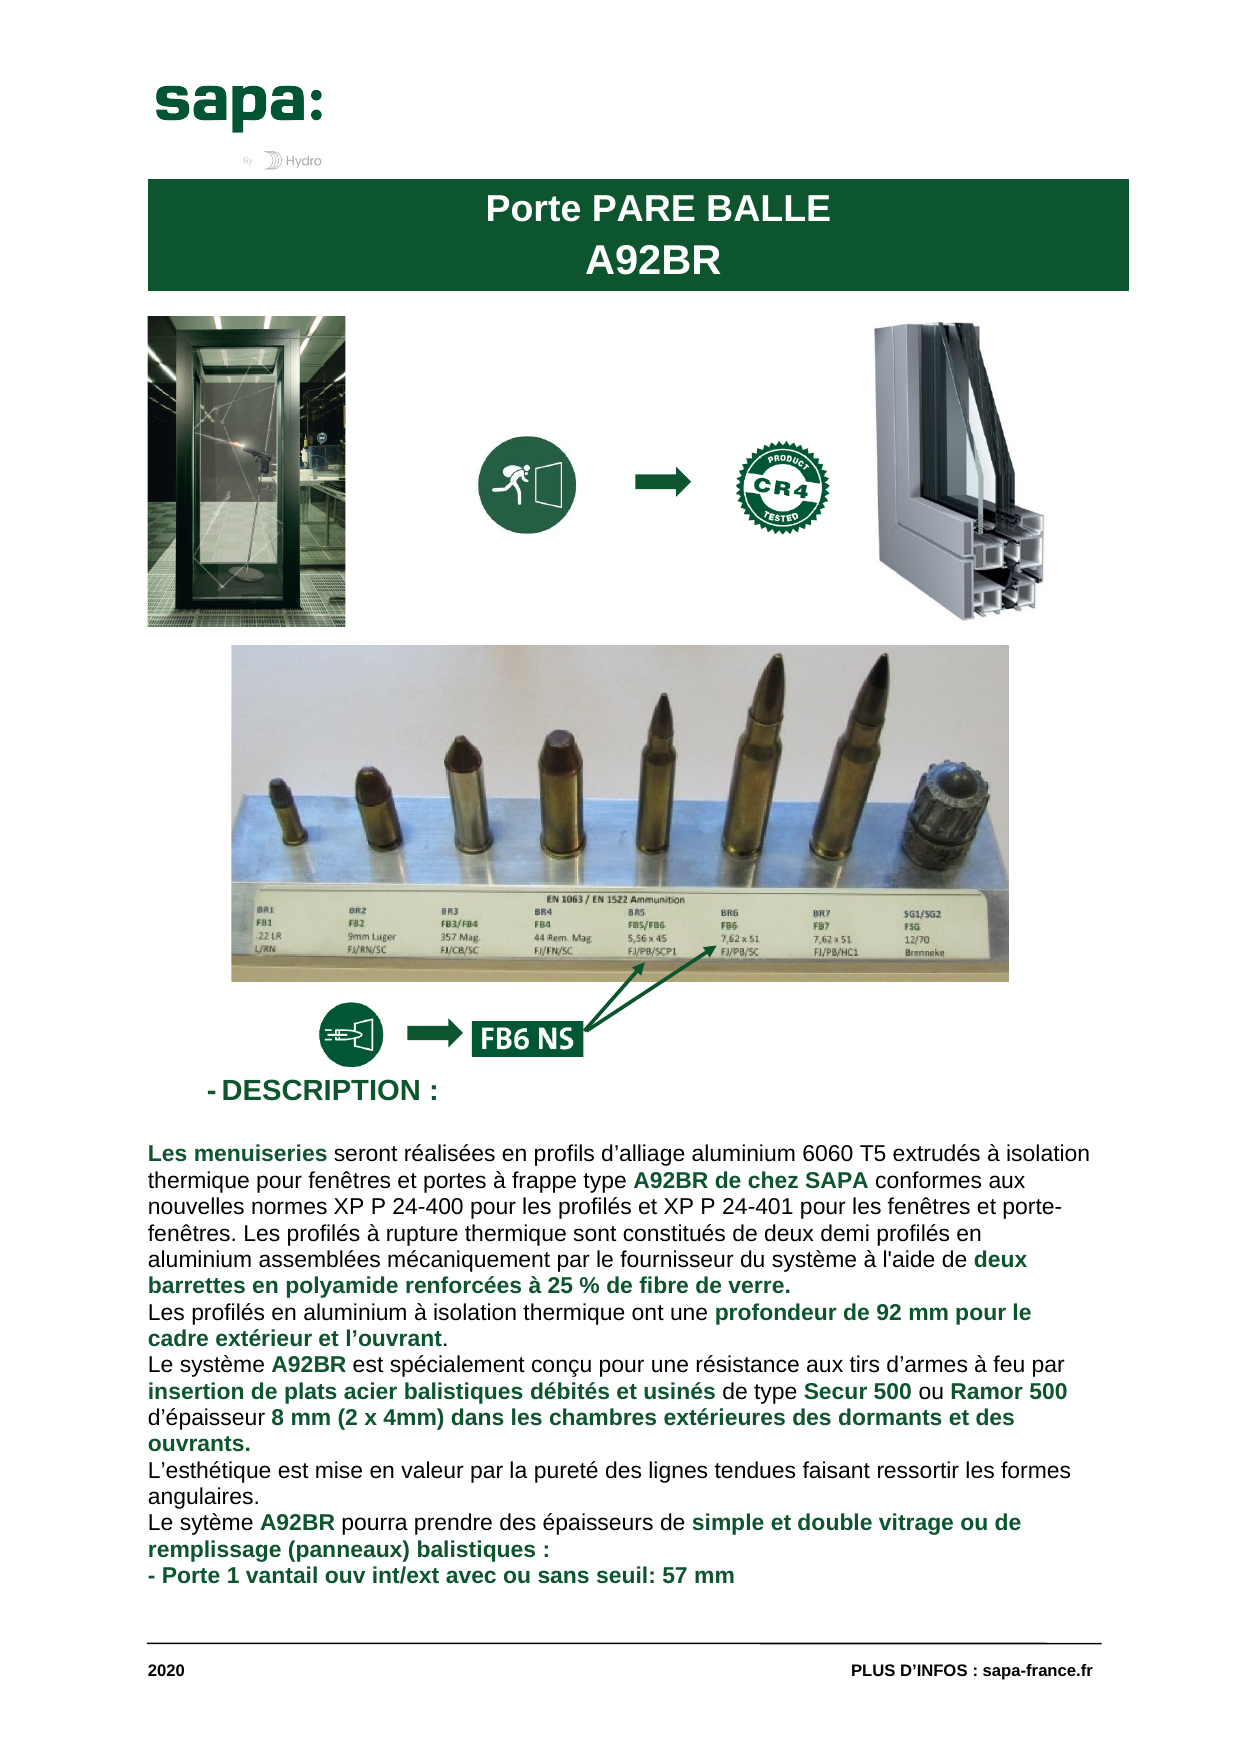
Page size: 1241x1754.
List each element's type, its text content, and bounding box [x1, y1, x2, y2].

picture [471, 1021, 584, 1057]
text - Porte 1 vantail ouv int/ext avec ou sans seuil: 57 mm [148, 1562, 1093, 1588]
text Les menuiseries seront réalisées en profils d’alliage aluminium 6060 T5 extrudés à isolation thermique pour fenêtres et portes à frappe type A92BR de chez SAPA conformes aux nouvelles normes XP P 24-400 pour les profilés et XP P 24-401 pour les fenêtres et porte-fenêtres. Les profilés à rupture thermique sont constitués de deux demi profilés en aluminium assemblées mécaniquement par le fournisseur du système à l'aide de deux barrettes en polyamide renforcées à 25 % de fibre de verre. [148, 1140, 1093, 1298]
picture [310, 999, 389, 1071]
table_header Porte PARE BALLE A92BR [148, 179, 1129, 291]
text L’esthétique est mise en valeur par la pureté des lignes tendues faisant ressortir les formes angulaires. [148, 1457, 1093, 1509]
text Les profilés en aluminium à isolation thermique ont une profondeur de 92 mm pour le cadre extérieur et l’ouvrant. [148, 1298, 1093, 1351]
picture [147, 73, 334, 179]
picture [865, 314, 1050, 621]
picture [231, 645, 1009, 982]
picture [465, 433, 592, 534]
text Le sytème A92BR pourra prendre des épaisseurs de simple et double vitrage ou de remplissage (panneaux) balistiques : [148, 1509, 1093, 1562]
picture [726, 428, 836, 544]
list DESCRIPTION : [207, 1073, 1093, 1107]
text Le système A92BR est spécialement conçu pour une résistance aux tirs d’armes à feu par insertion de plats acier balistiques débités et usinés de type Secur 500 ou Ramor 500 d’épaisseur 8 mm (2 x 4mm) dans les chambres extérieures des dormants et des ouvrants. [148, 1351, 1093, 1457]
